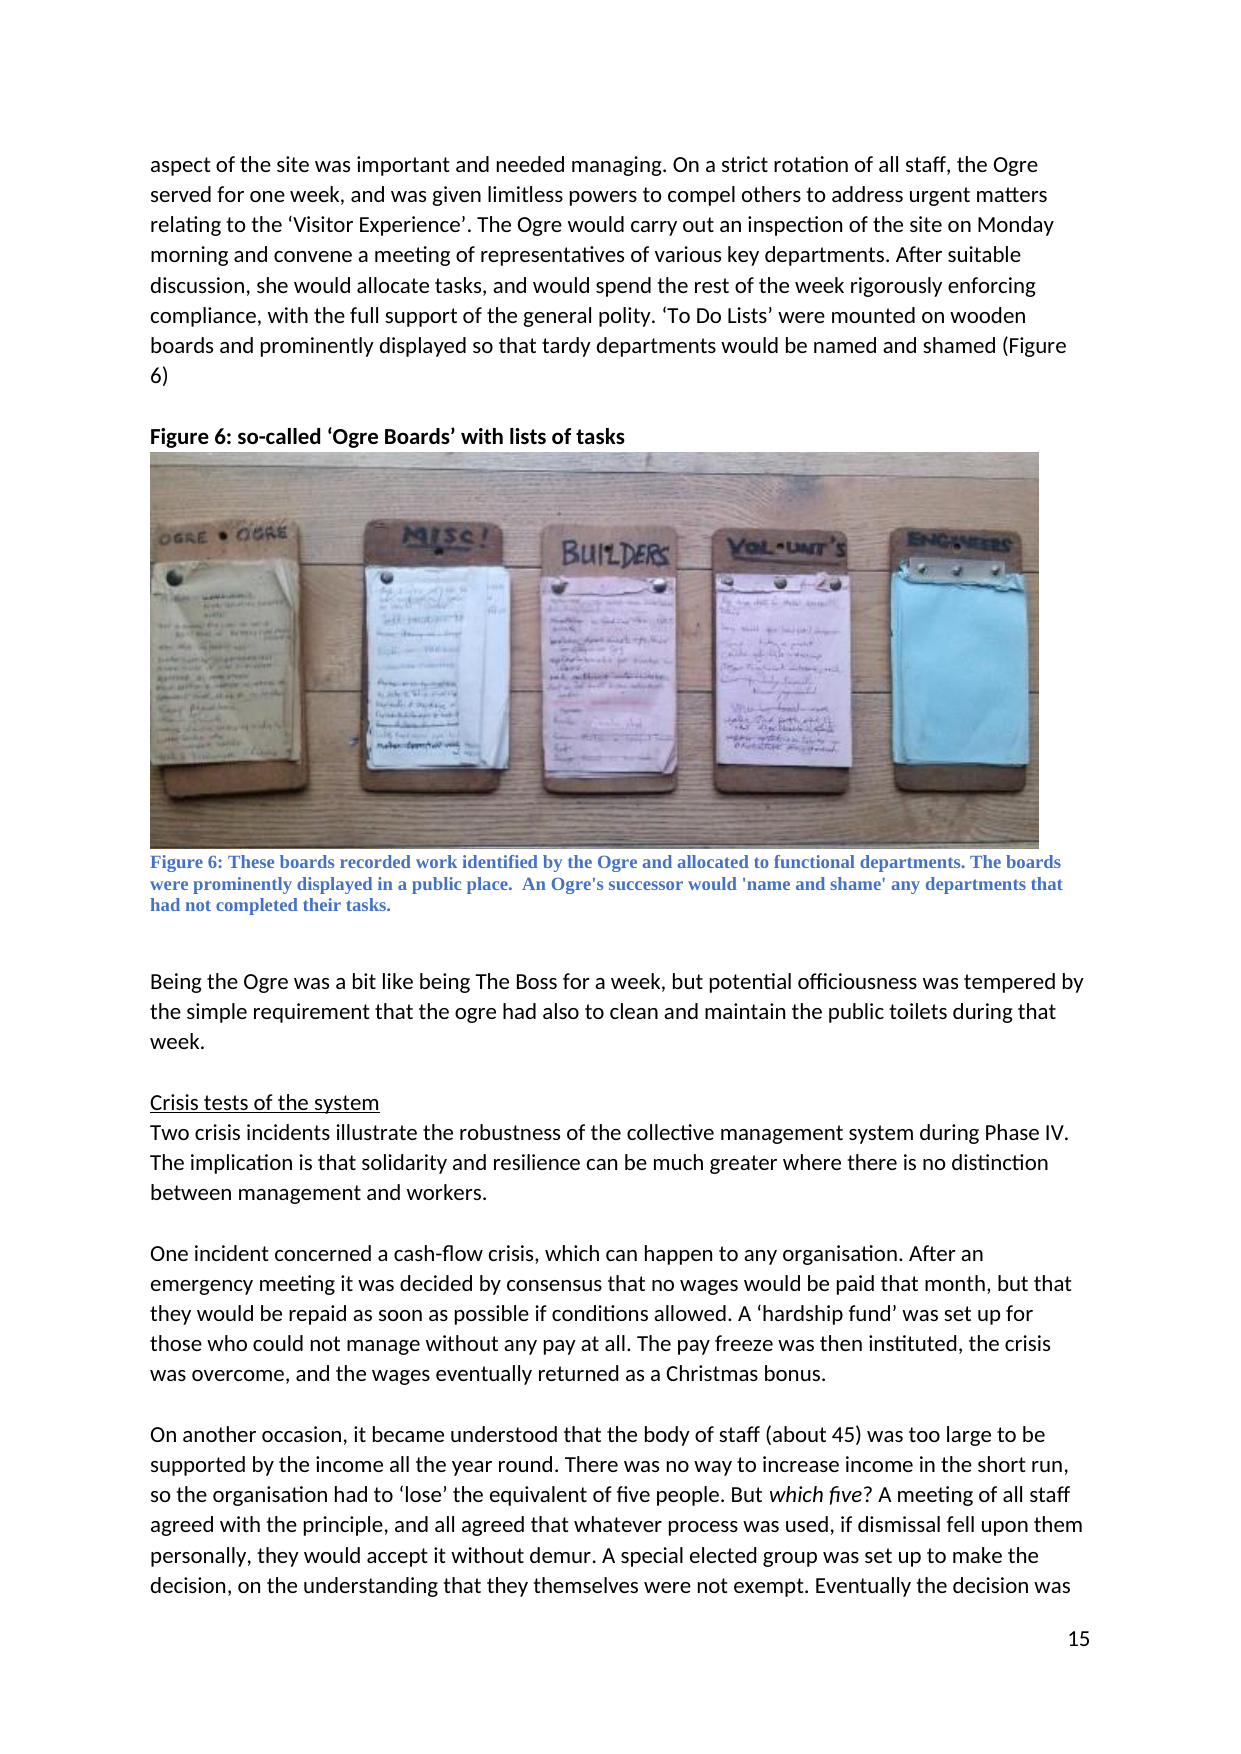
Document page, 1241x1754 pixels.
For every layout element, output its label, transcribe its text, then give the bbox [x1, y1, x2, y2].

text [150, 1420, 1090, 1599]
text Figure 6: These boards recorded work identified by the Ogre and allocated to functional departments. The boards were prominently displayed in a public place. An Ogre's successor would 'name and shame' any departments that had not completed their tasks. [150, 851, 1090, 916]
text Being the Ogre was a bit like being The Boss for a week, but potential officiousness was tempered by the simple requirement that the ogre had also to clean and maintain the public toilets during that week. [150, 967, 1090, 1055]
picture [150, 452, 1039, 849]
text Figure 6: so-called ‘Ogre Boards’ with lists of tasks [150, 422, 1090, 450]
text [150, 150, 1090, 389]
text One incident concerned a cash-flow crisis, which can happen to any organisation. After an emergency meeting it was decided by consensus that no wages would be paid that month, but that they would be repaid as soon as possible if conditions allowed. A ‘hardship fund’ was set up for those who could not manage without any pay at all. The pay freeze was then instituted, the crisis was overcome, and the wages eventually returned as a Christmas bonus. [150, 1239, 1090, 1388]
text Crisis tests of the system [150, 1088, 1090, 1116]
text Two crisis incidents illustrate the robustness of the collective management system during Phase IV. The implication is that solidarity and resilience can be much greater where there is no distinction between management and workers. [150, 1118, 1090, 1206]
